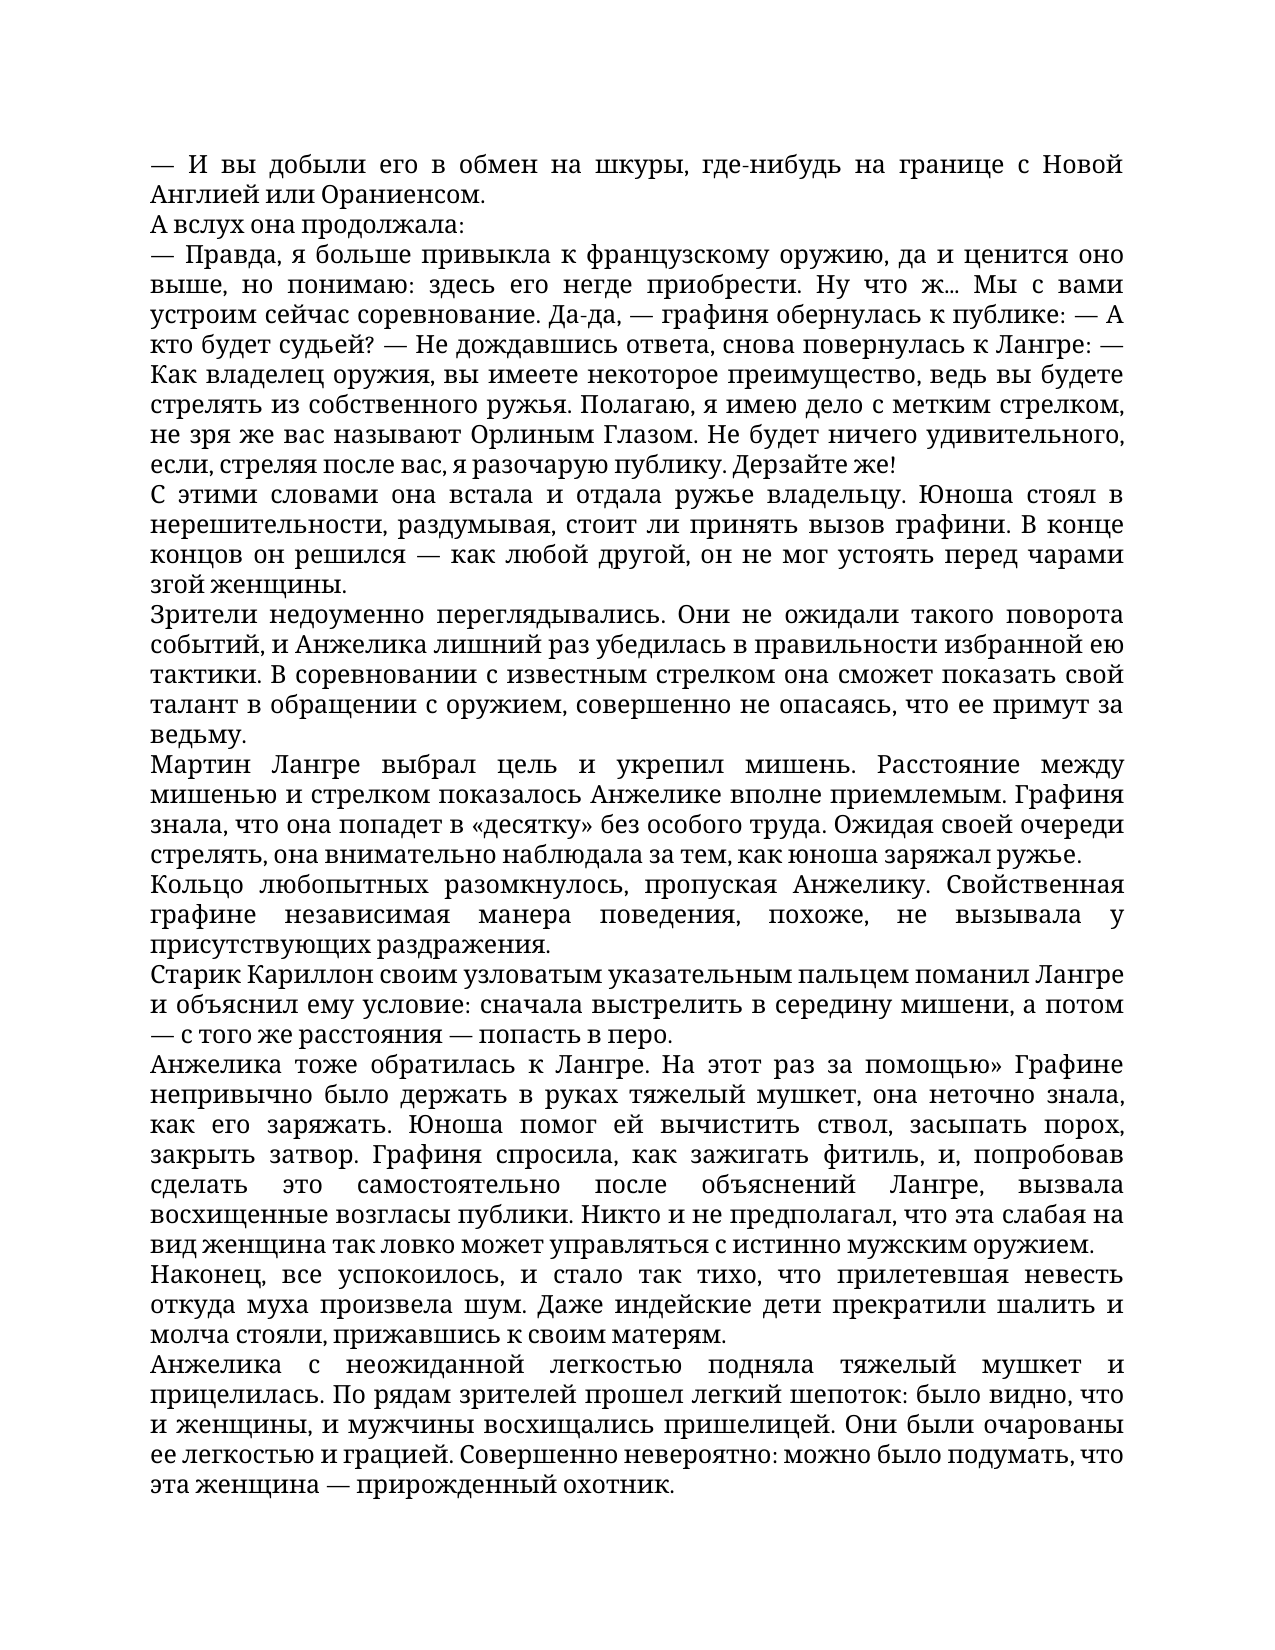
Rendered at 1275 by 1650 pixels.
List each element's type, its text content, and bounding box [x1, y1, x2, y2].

text — Правда, я больше привыкла к французскому оружию, да и ценится оно выше, но понимаю: здесь его негде приобрести. Ну что ж... Мы с вами устроим сейчас соревнование. Да-да, — графиня обернулась к публике: — А кто будет судьей? — Не дождавшись ответа, снова повернулась к Лангре: — Как владелец оружия, вы имеете некоторое преимущество, ведь вы будете стрелять из собственного ружья. Полагаю, я имею дело с метким стрелком, не зря же вас называют Орлиным Глазом. Не будет ничего удивительного, если, стреляя после вас, я разочарую публику. Дерзайте же! [150, 240, 1125, 480]
text Анжелика тоже обратилась к Лангре. На этот раз за помощью» Графине непривычно было держать в руках тяжелый мушкет, она неточно знала, как его заряжать. Юноша помог ей вычистить ствол, засыпать порох, закрыть затвор. Графиня спросила, как зажигать фитиль, и, попробовав сделать это самостоятельно после объяснений Лангре, вызвала восхищенные возгласы публики. Никто и не предполагал, что эта слабая на вид женщина так ловко может управляться с истинно мужским оружием. [150, 1050, 1125, 1260]
text А вслух она продолжала: [150, 210, 1125, 240]
text Старик Кариллон своим узловатым указательным пальцем поманил Лангре и объяснил ему условие: сначала выстрелить в середину мишени, а потом — с того же расстояния — попасть в перо. [150, 960, 1125, 1050]
text Зрители недоуменно переглядывались. Они не ожидали такого поворота событий, и Анжелика лишний раз убедилась в правильности избранной ею тактики. В соревновании с известным стрелком она сможет показать свой талант в обращении с оружием, совершенно не опасаясь, что ее примут за ведьму. [150, 600, 1125, 750]
text Анжелика с неожиданной легкостью подняла тяжелый мушкет и прицелилась. По рядам зрителей прошел легкий шепоток: было видно, что и женщины, и мужчины восхищались пришелицей. Они были очарованы ее легкостью и грацией. Совершенно невероятно: можно было подумать, что эта женщина — прирожденный охотник. [150, 1350, 1125, 1500]
text Мартин Лангре выбрал цель и укрепил мишень. Расстояние между мишенью и стрелком показалось Анжелике вполне приемлемым. Графиня знала, что она попадет в «десятку» без особого труда. Ожидая своей очереди стрелять, она внимательно наблюдала за тем, как юноша заряжал ружье. [150, 750, 1125, 870]
text — И вы добыли его в обмен на шкуры, где-нибудь на границе с Новой Англией или Ораниенсом. [150, 150, 1125, 210]
text Кольцо любопытных разомкнулось, пропуская Анжелику. Свойственная графине независимая манера поведения, похоже, не вызывала у присутствующих раздражения. [150, 870, 1125, 960]
text С этими словами она встала и отдала ружье владельцу. Юноша стоял в нерешительности, раздумывая, стоит ли принять вызов графини. В конце концов он решился — как любой другой, он не мог устоять перед чарами згой женщины. [150, 480, 1125, 600]
text Наконец, все успокоилось, и стало так тихо, что прилетевшая невесть откуда муха произвела шум. Даже индейские дети прекратили шалить и молча стояли, прижавшись к своим матерям. [150, 1260, 1125, 1350]
